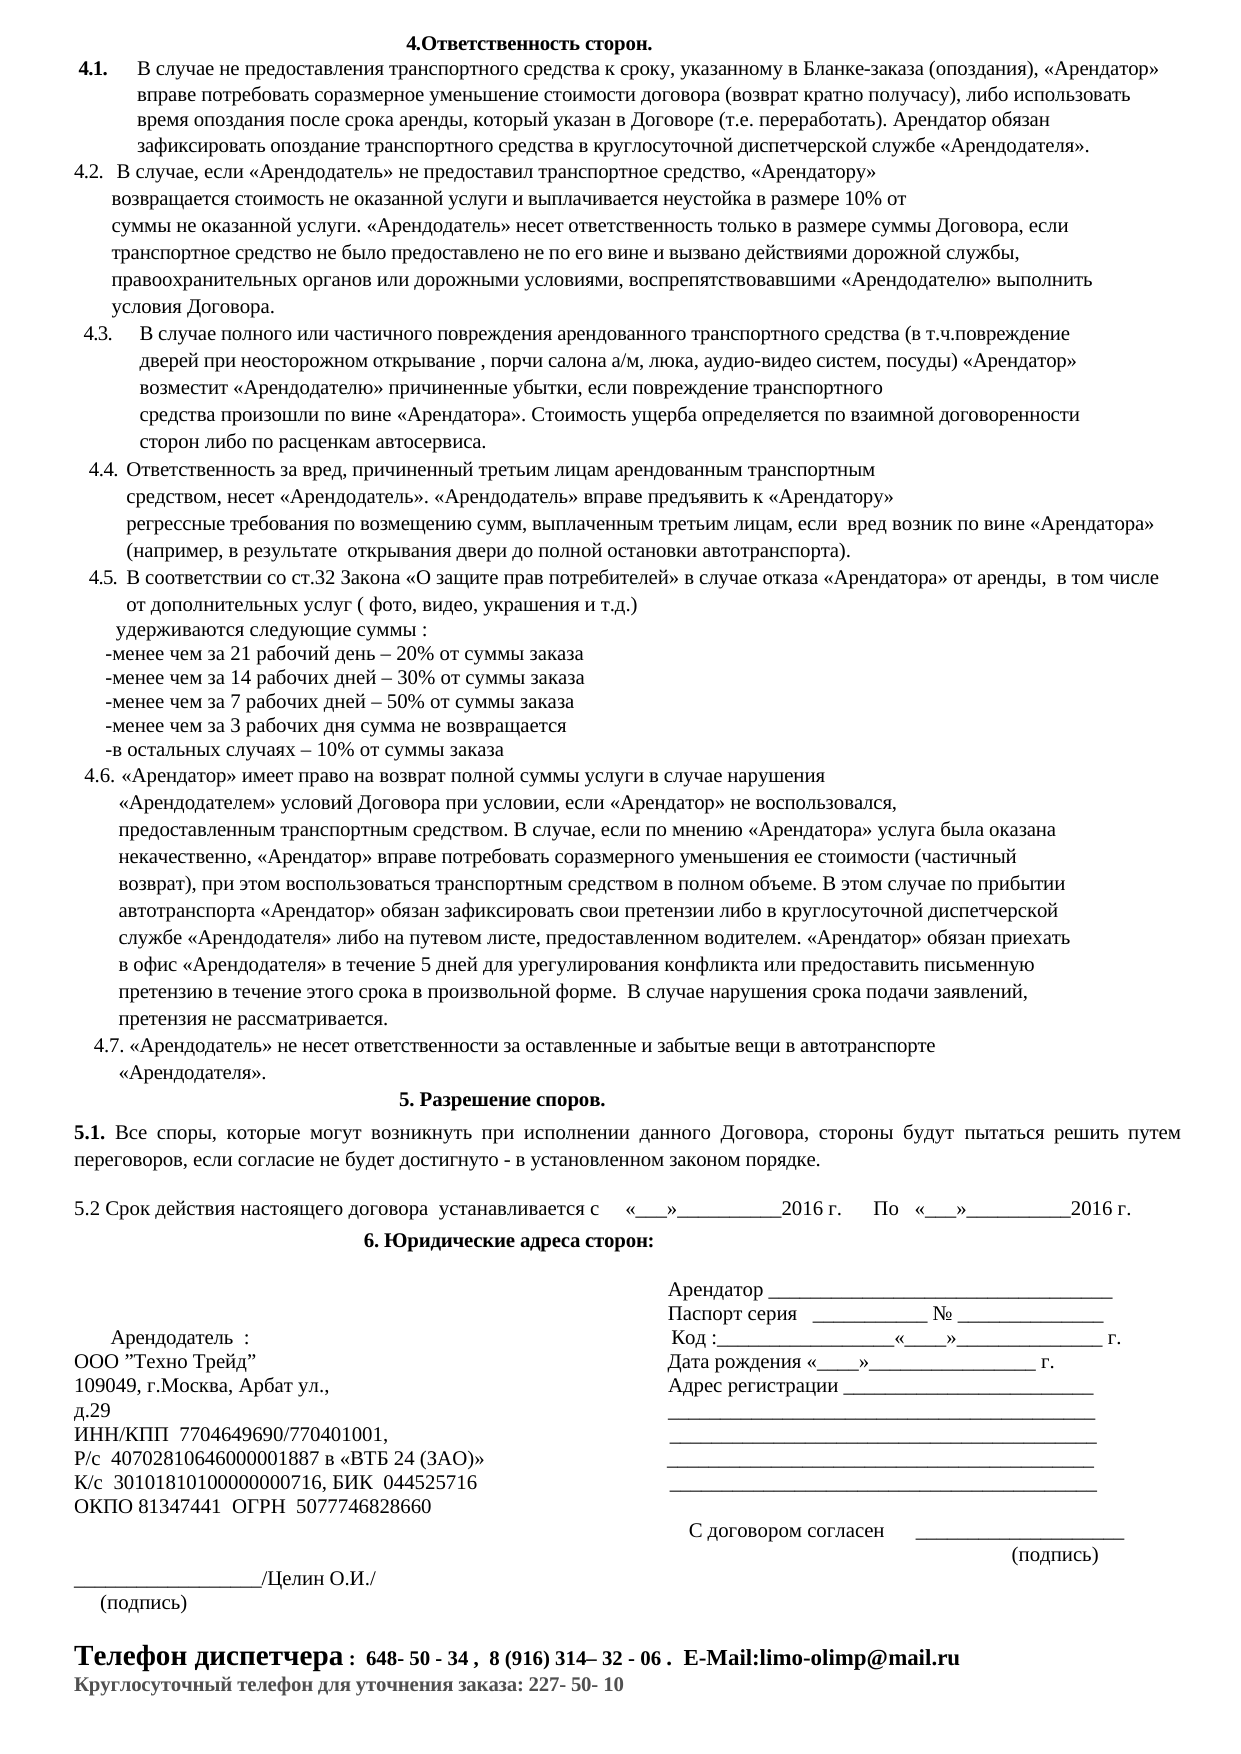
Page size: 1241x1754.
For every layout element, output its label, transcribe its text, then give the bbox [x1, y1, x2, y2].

text С договором согласен ____________________ [74, 1518, 1181, 1542]
text 6. Юридические адреса сторон: [77, 1226, 1181, 1253]
text Арендатор _________________________________ [74, 1277, 1181, 1301]
text -в остальных случаях – 10% от суммы заказа [74, 737, 1181, 761]
text ОКПО 81347441 ОГРН 5077746828660 [74, 1494, 1181, 1518]
text д.29 _________________________________________ [74, 1397, 1181, 1422]
text __________________/Целин О.И./ [74, 1566, 1181, 1590]
text ИНН/КПП 7704649690/770401001, _________________________________________ [74, 1422, 1181, 1446]
text 4.Ответственность сторон. [74, 29, 1181, 55]
text (подпись) [74, 1590, 1181, 1614]
text 5.2 Срок действия настоящего договора устанавливается с «___»__________2016 г. По «___»__________2016 г. [74, 1196, 1181, 1220]
text 4.6. «Арендатор» имеет право на возврат полной суммы услуги в случае нарушения «Арендодателем» условий Договора при условии, если «Арендатор» не воспользовался, предоставленным транспортным средством. В случае, если по мнению «Арендатора» услуга была оказана некачественно, «Арендатор» вправе потребовать соразмерного уменьшения ее стоимости (частичный возврат), при этом воспользоваться транспортным средством в полном объеме. В этом случае по прибытии автотранспорта «Арендатор» обязан зафиксировать свои претензии либо в круглосуточной диспетчерской службе «Арендодателя» либо на путевом листе, предоставленном водителем. «Арендатор» обязан приехать в офис «Арендодателя» в течение 5 дней для урегулирования конфликта или предоставить письменную претензию в течение этого срока в произвольной форме. В случае нарушения срока подачи заявлений, претензия не рассматривается. [74, 761, 1085, 1031]
list В случае не предоставления транспортного средства к сроку, указанному в Бланке-заказа (опоздания), «Арендатор» вправе потребовать соразмерное уменьшение стоимости договора (возврат кратно получасу), либо использовать время опоздания после срока аренды, который указан в Договоре (т.е. переработать). Арендатор обязан зафиксировать опоздание транспортного средства в круглосуточной диспетчерской службе «Арендодателя». [78, 55, 1181, 157]
text Паспорт серия ___________ № ______________ [74, 1301, 1181, 1325]
text -менее чем за 3 рабочих дня сумма не возвращается [74, 713, 1181, 737]
text 4.7. «Арендодатель» не несет ответственности за оставленные и забытые вещи в автотранспорте «Арендодателя». [89, 1031, 1085, 1085]
text удерживаются следующие суммы : [74, 617, 1181, 641]
text 109049, г.Москва, Арбат ул., Адрес регистрации ________________________ [74, 1373, 1181, 1397]
text Арендодатель : Код :_________________«____»______________ г. ООО ”Техно Трейд” Дата рождения «____»________________ г. [74, 1325, 1181, 1373]
text 5.1. Все споры, которые могут возникнуть при исполнении данного Договора, стороны будут пытаться решить путем переговоров, если согласие не будет достигнуто - в установленном законом порядке. [74, 1118, 1181, 1172]
list В соответствии со ст.32 Закона «О защите прав потребителей» в случае отказа «Арендатора» от аренды, в том числе от дополнительных услуг ( фото, видео, украшения и т.д.) [89, 563, 1181, 617]
text -менее чем за 14 рабочих дней – 30% от суммы заказа [74, 665, 1181, 689]
text (подпись) [74, 1542, 1181, 1566]
text Р/с 40702810646000001887 в «ВТБ 24 (ЗАО)» _________________________________________ [74, 1446, 1181, 1470]
list В случае, если «Арендодатель» не предоставил транспортное средство, «Арендатору» возвращается стоимость не оказанной услуги и выплачивается неустойка в размере 10% от суммы не оказанной услуги. «Арендодатель» несет ответственность только в размере суммы Договора, если транспортное средство не было предоставлено не по его вине и вызвано действиями дорожной службы, правоохранительных органов или дорожными условиями, воспрепятствовавшими «Арендодателю» выполнить условия Договора. [74, 157, 1133, 319]
text -менее чем за 21 рабочий день – 20% от суммы заказа [74, 641, 1181, 665]
text Телефон диспетчера : 648- 50 - 34 , 8 (916) 314– 32 - 06 . E-Mail:limo-olimp@mail.ru Круглосуточный телефон для уточнения заказа: 227- 50- 10 [74, 1614, 1192, 1696]
text -менее чем за 7 рабочих дней – 50% от суммы заказа [74, 689, 1181, 713]
text К/с 30101810100000000716, БИК 044525716 _________________________________________ [74, 1470, 1181, 1494]
text 5. Разрешение споров. [89, 1085, 1085, 1112]
list В случае полного или частичного повреждения арендованного транспортного средства (в т.ч.повреждение дверей при неосторожном открывание , порчи салона а/м, люка, аудио-видео систем, посуды) «Арендатор» возместит «Арендодателю» причиненные убытки, если повреждение транспортного средства произошли по вине «Арендатора». Стоимость ущерба определяется по взаимной договоренности сторон либо по расценкам автосервиса. [83, 319, 1133, 454]
list Ответственность за вред, причиненный третьим лицам арендованным транспортным средством, несет «Арендодатель». «Арендодатель» вправе предъявить к «Арендатору» регрессные требования по возмещению сумм, выплаченным третьим лицам, если вред возник по вине «Арендатора» (например, в результате открывания двери до полной остановки автотранспорта). [89, 455, 1181, 563]
